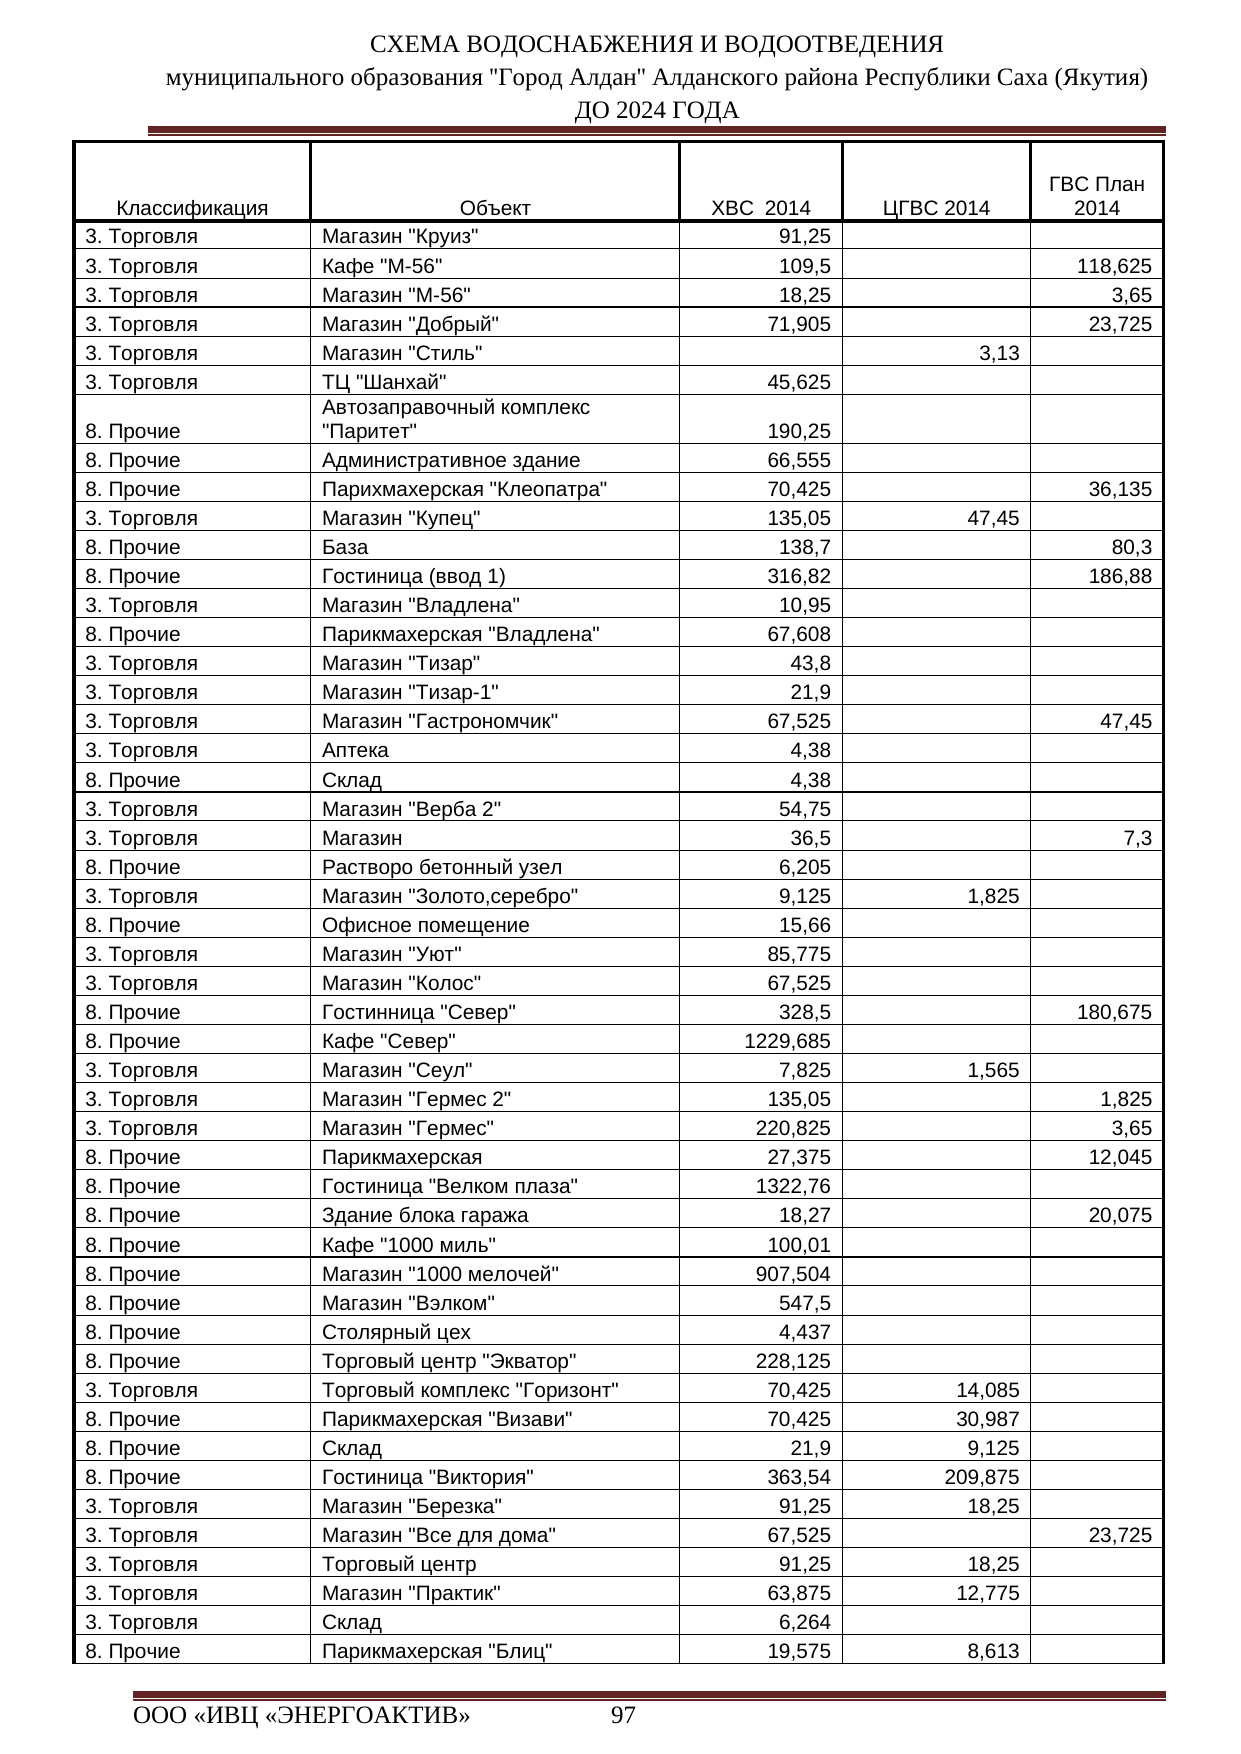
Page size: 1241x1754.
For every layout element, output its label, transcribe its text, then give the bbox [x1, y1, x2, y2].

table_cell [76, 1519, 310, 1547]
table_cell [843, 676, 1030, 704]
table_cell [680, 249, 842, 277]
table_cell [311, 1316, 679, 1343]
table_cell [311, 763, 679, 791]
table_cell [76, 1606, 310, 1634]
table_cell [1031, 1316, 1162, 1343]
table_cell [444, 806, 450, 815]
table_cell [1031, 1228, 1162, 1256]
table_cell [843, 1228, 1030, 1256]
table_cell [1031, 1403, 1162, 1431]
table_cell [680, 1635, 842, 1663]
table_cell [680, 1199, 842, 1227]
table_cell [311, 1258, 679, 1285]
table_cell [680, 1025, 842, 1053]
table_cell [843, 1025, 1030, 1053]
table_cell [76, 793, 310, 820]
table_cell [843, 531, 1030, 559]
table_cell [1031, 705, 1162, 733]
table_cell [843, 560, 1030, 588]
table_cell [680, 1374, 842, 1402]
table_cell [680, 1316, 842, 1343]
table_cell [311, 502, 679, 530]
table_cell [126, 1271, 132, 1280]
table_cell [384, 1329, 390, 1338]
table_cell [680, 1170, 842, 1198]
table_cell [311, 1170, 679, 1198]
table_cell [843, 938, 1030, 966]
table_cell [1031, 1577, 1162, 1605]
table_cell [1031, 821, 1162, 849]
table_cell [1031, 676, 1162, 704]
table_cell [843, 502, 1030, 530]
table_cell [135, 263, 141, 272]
table_header ГВС План 2014 [1032, 143, 1162, 219]
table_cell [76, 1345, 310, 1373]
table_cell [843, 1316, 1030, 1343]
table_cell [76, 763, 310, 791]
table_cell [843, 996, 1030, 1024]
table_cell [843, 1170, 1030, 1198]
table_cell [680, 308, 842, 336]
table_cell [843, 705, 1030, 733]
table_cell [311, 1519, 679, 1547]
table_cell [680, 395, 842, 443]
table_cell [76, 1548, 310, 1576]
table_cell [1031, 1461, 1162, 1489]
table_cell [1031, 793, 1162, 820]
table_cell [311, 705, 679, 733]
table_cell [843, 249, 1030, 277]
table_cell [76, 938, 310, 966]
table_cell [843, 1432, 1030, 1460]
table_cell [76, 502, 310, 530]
table_header ЦГВС 2014 [844, 143, 1029, 219]
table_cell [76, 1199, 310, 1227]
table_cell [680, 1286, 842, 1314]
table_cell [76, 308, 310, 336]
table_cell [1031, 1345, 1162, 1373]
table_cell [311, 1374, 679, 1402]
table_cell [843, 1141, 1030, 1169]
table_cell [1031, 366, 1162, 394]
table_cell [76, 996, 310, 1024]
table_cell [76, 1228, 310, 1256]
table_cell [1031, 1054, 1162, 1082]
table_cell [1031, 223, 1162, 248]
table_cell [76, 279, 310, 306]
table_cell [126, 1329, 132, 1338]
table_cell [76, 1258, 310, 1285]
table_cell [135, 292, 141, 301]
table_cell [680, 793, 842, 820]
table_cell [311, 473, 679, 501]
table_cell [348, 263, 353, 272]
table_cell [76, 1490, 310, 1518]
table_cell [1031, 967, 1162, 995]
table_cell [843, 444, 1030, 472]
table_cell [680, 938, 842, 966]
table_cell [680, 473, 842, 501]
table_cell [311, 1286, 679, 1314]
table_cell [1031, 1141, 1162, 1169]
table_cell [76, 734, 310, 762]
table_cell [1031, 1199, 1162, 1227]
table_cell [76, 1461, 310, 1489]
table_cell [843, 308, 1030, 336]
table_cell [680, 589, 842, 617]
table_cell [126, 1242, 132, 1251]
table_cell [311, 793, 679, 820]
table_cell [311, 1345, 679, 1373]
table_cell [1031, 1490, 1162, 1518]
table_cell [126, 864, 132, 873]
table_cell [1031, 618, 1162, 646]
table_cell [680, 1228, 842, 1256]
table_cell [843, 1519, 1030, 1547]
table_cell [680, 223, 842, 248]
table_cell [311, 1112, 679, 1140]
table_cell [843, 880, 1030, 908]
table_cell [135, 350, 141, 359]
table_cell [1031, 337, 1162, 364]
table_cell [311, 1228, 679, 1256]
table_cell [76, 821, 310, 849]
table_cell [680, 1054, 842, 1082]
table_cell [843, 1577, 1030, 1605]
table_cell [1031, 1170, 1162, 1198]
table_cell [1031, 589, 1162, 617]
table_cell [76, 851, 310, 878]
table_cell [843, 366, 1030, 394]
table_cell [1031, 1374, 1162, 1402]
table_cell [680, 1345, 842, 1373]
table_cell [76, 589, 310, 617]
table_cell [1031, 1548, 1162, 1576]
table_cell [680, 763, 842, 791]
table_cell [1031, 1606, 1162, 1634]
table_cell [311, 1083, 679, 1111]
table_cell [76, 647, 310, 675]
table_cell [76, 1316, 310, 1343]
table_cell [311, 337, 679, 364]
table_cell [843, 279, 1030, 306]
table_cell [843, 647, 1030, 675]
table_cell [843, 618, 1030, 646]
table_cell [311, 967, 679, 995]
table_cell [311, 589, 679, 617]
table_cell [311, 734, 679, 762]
table_header ХВС 2014 [681, 143, 841, 219]
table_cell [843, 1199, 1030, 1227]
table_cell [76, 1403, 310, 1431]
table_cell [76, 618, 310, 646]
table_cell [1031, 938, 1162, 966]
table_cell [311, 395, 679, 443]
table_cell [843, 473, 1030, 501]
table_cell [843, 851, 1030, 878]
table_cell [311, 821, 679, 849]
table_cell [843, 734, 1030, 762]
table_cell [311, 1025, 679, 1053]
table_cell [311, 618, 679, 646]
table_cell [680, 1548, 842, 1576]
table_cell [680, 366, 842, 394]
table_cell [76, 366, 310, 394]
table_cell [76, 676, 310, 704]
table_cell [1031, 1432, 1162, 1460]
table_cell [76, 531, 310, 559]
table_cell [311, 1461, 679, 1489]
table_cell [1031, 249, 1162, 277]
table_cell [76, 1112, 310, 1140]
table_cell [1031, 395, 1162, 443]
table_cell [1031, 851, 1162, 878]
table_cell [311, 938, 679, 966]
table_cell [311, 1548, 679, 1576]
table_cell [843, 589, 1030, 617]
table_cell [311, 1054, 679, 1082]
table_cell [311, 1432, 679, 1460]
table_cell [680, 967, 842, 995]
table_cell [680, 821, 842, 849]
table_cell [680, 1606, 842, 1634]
table_header Объект [312, 143, 678, 219]
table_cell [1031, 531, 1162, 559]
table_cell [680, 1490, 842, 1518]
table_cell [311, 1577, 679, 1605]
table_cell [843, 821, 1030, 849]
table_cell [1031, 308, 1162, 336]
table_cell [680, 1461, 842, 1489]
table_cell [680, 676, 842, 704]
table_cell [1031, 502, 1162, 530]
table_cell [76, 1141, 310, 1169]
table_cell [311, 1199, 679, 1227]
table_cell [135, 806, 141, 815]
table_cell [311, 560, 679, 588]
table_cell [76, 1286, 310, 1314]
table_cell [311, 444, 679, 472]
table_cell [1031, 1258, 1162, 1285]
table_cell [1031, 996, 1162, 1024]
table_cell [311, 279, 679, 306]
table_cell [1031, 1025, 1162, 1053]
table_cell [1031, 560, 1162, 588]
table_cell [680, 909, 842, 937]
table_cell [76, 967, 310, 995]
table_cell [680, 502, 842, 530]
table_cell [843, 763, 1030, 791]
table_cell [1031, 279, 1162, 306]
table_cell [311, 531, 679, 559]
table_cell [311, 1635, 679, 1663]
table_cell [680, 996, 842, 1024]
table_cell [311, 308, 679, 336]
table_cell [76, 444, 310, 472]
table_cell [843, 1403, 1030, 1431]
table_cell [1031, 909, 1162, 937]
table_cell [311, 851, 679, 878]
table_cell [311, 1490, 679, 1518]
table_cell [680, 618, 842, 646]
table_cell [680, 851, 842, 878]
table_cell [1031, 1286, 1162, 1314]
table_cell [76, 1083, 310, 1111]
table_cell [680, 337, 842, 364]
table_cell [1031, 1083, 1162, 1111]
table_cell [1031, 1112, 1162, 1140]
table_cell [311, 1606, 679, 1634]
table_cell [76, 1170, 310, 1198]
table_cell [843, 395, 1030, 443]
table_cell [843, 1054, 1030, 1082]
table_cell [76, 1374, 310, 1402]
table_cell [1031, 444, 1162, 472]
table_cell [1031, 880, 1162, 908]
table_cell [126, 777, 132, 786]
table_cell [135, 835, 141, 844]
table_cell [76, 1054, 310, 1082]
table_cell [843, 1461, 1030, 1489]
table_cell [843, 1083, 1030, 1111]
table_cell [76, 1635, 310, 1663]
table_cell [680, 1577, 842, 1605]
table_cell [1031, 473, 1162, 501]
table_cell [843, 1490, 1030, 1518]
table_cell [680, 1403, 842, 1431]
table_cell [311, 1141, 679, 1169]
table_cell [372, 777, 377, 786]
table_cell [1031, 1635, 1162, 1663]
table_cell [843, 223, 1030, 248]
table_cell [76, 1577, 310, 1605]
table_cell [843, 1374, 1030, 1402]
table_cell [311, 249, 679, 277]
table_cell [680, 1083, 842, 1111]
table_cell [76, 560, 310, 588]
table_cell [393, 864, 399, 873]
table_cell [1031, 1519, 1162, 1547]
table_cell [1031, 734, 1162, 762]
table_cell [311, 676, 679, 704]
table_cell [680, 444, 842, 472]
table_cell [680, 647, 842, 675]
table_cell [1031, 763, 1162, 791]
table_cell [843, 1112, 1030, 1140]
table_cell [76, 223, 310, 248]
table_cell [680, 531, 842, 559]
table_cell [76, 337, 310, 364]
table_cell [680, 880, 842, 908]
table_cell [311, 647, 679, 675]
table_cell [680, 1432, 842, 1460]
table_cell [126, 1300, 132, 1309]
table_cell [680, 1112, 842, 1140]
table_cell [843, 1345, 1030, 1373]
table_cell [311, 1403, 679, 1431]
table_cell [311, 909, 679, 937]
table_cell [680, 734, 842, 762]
table_header Классификация [76, 143, 309, 219]
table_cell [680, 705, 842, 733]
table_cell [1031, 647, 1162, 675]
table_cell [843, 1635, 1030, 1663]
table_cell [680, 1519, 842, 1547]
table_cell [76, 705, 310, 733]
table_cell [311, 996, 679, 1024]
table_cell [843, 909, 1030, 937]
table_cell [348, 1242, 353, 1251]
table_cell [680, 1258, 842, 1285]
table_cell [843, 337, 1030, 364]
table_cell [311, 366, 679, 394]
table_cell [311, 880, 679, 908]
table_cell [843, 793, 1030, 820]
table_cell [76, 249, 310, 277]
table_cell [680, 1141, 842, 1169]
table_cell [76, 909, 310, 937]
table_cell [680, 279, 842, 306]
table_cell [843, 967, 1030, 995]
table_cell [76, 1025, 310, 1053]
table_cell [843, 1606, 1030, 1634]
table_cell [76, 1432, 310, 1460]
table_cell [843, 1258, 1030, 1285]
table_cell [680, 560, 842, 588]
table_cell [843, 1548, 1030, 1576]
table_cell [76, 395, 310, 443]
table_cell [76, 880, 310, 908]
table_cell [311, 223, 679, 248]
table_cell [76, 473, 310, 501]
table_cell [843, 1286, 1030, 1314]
